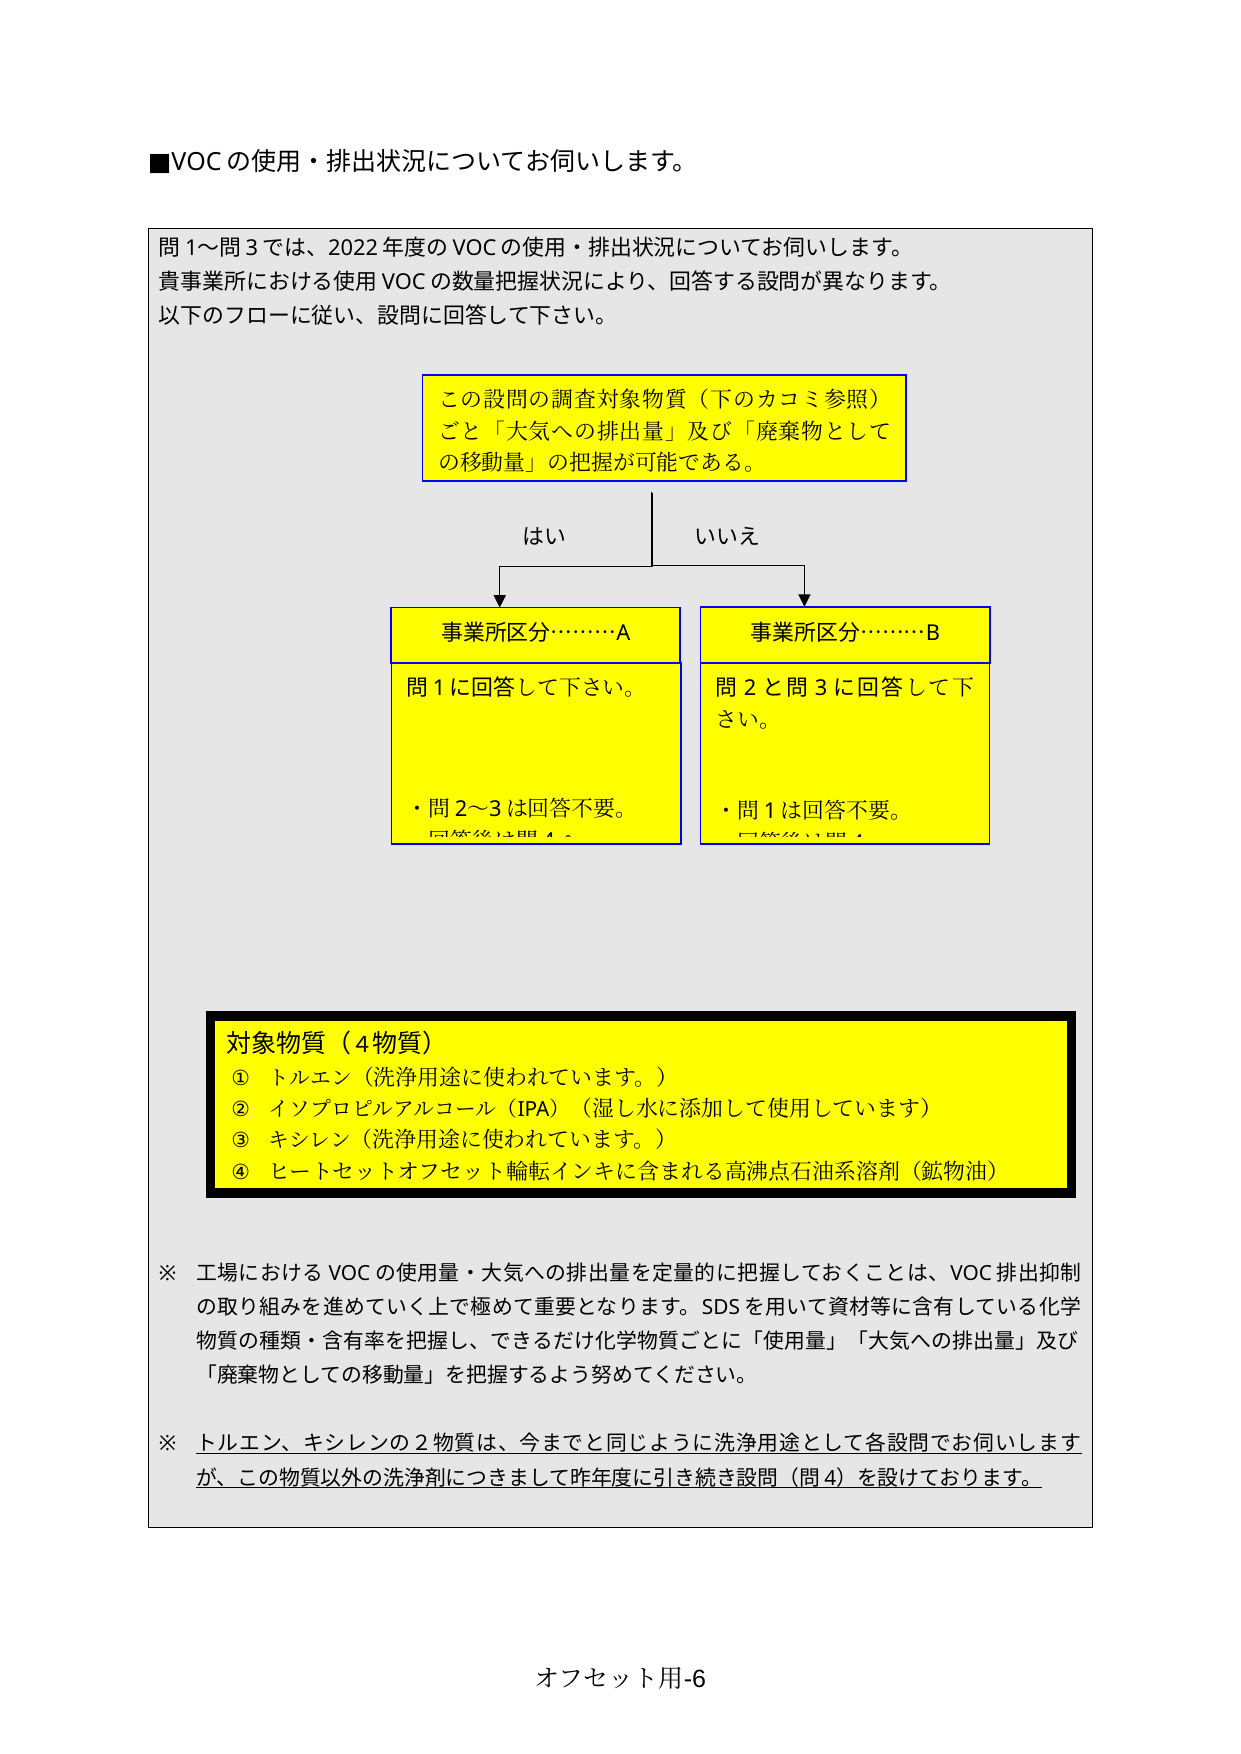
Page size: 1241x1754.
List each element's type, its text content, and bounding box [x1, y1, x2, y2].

table_header 問1～問3では、2022年度のVOCの使用・排出状況についてお伺いします。 貴事業所における使用VOCの数量把握状況により、回答する設問が異なります。 以下のフローに従い、設問に回答して下さい。 工場におけるVOCの使用量・大気への排出量を定量的に把握しておくことは、VOC排出抑制の取り組みを進めていく上で極めて重要となります。SDSを用いて資材等に含有している化学物質の種類・含有率を把握し、できるだけ化学物質ごとに「使用量」「大気への排出量」及び「廃棄物としての移動量」を把握するよう努めてください。 トルエン、キシレンの２物質は、今までと同じように洗浄用途として各設問でお伺いしますが、この物質以外の洗浄剤につきまして昨年度に引き続き設問（問4）を設けております。 [149, 229, 1092, 1527]
text ■VOCの使用・排出状況についてお伺いします。 [148, 125, 1092, 194]
